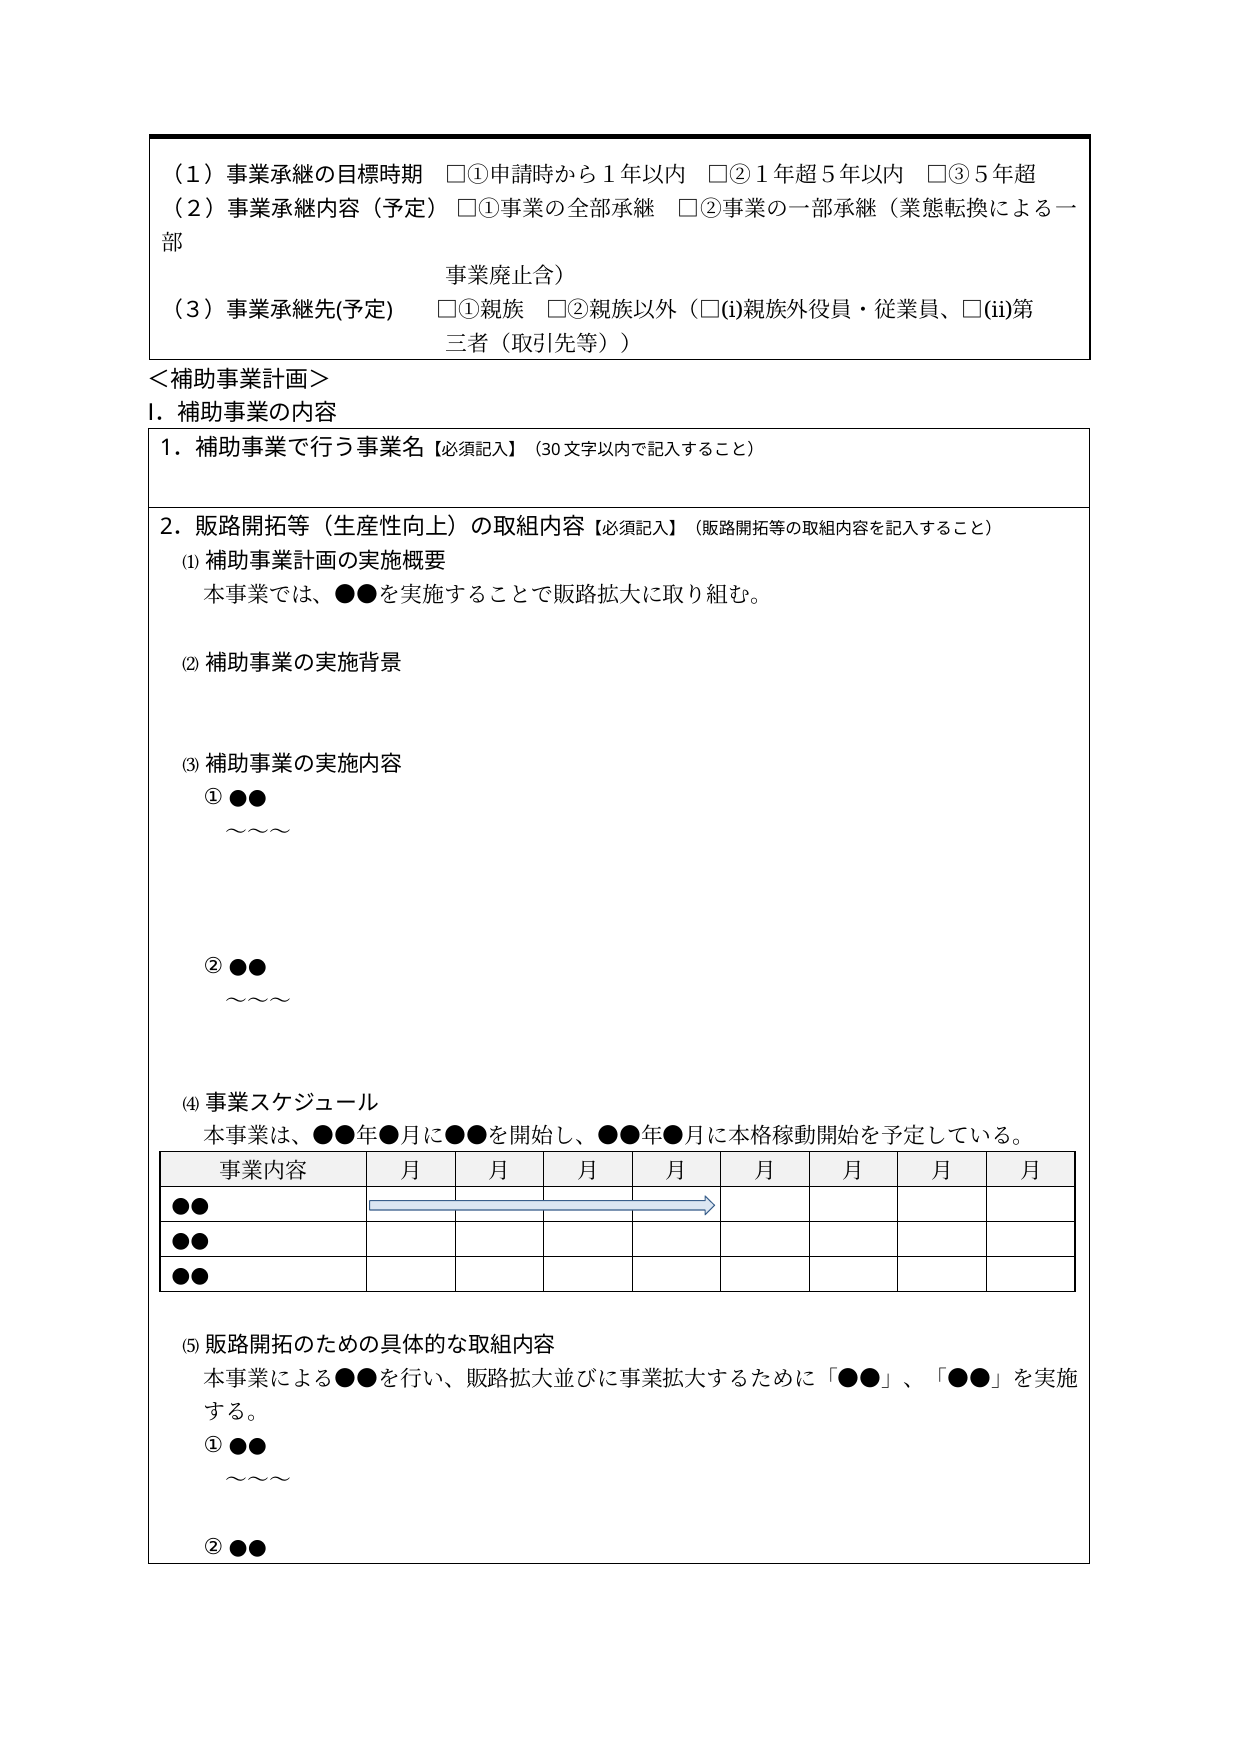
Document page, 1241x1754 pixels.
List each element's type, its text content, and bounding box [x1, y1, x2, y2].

table_header 1．補助事業で行う事業名【必須記入】（30文字以内で記入すること） [149, 429, 1089, 507]
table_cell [149, 508, 1089, 1563]
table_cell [150, 139, 1089, 359]
text ＜補助事業計画＞ [148, 360, 1092, 394]
text Ⅰ．補助事業の内容 [145, 394, 1092, 428]
